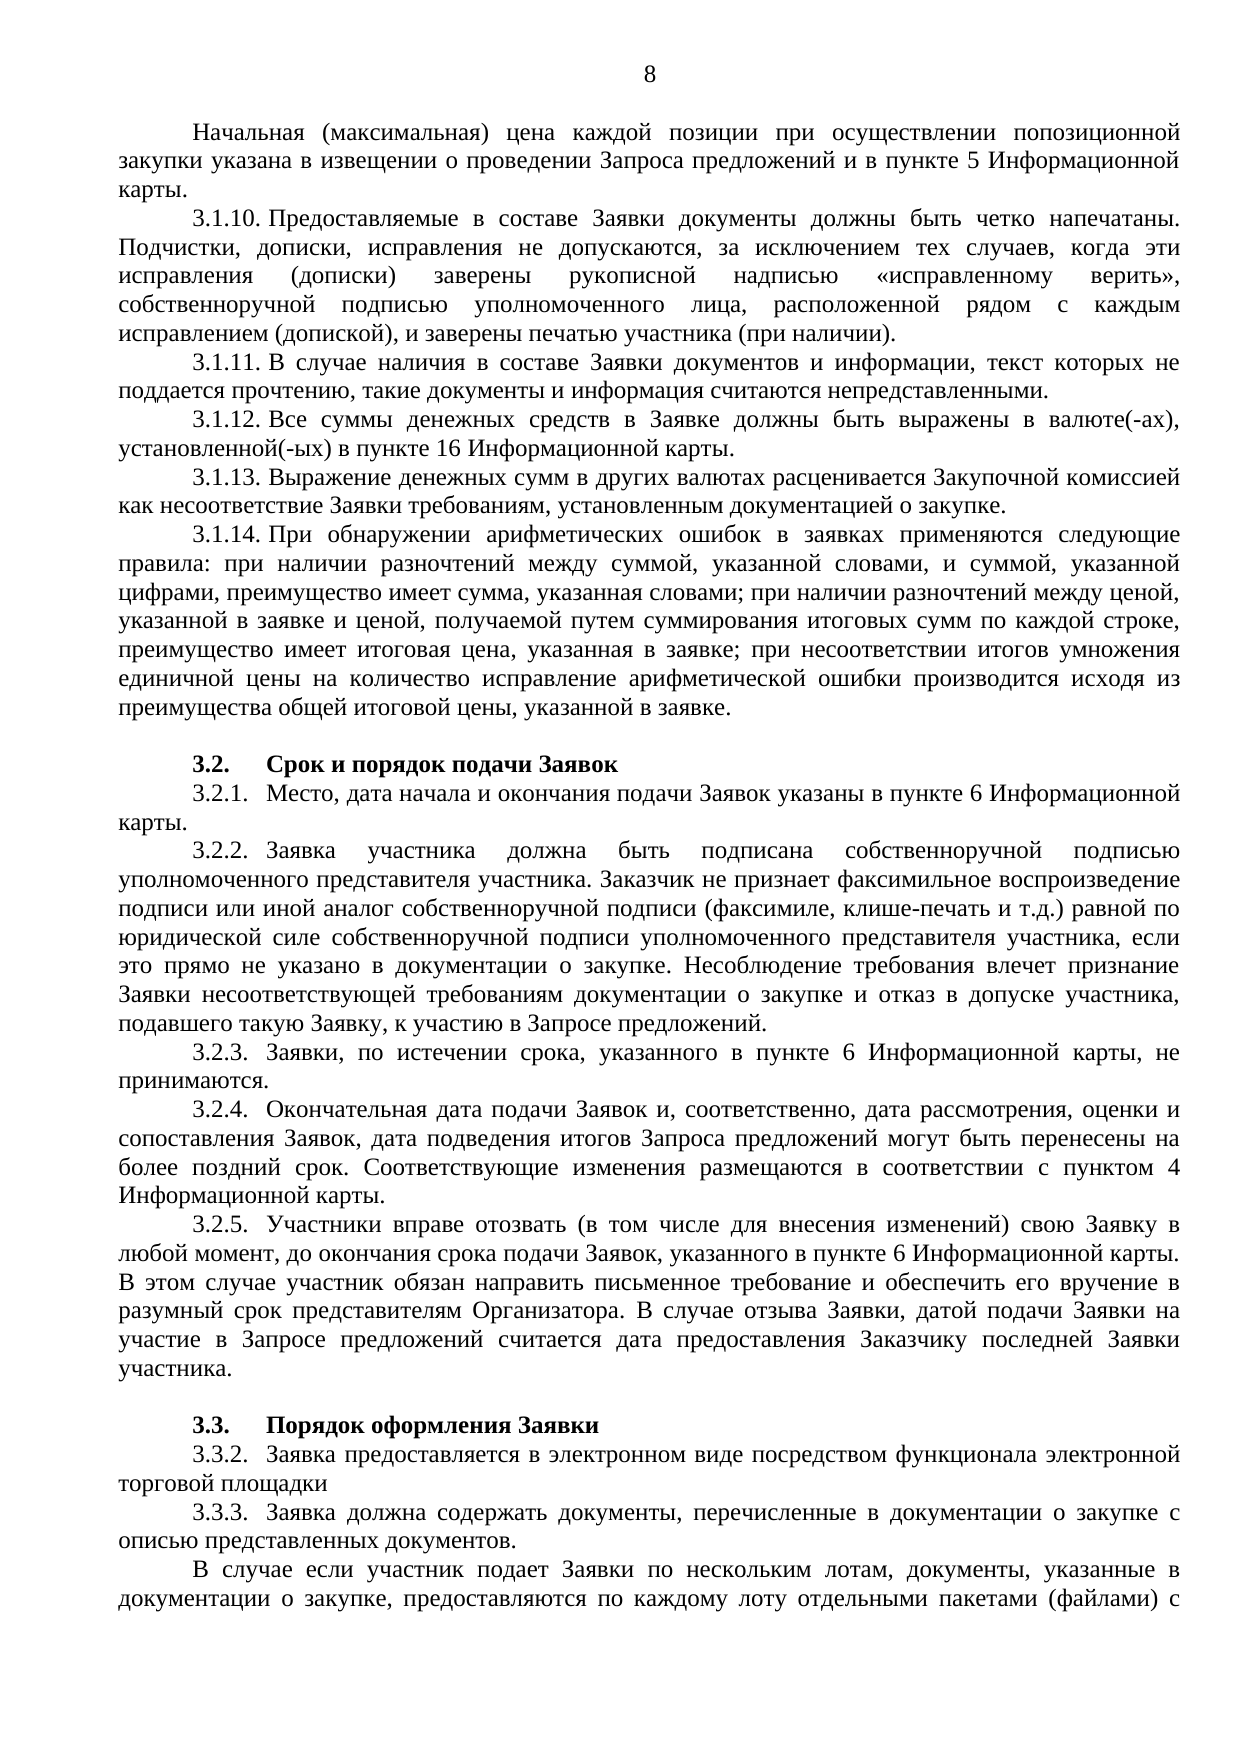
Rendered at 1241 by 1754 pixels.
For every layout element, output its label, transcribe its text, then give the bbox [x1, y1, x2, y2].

list Заявка должна содержать документы, перечисленные в документации о закупке с описью представленных документов. [118, 1497, 1181, 1554]
list Выражение денежных сумм в других валютах расценивается Закупочной комиссией как несоответствие Заявки требованиям, установленным документацией о закупке. [118, 462, 1181, 519]
list При обнаружении арифметических ошибок в заявках применяются следующие правила: при наличии разночтений между суммой, указанной словами, и суммой, указанной цифрами, преимущество имеет сумма, указанная словами; при наличии разночтений между ценой, указанной в заявке и ценой, получаемой путем суммирования итоговых сумм по каждой строке, преимущество имеет итоговая цена, указанная в заявке; при несоответствии итогов умножения единичной цены на количество исправление арифметической ошибки производится исходя из преимущества общей итоговой цены, указанной в заявке. [118, 519, 1181, 720]
list Место, дата начала и окончания подачи Заявок указаны в пункте 6 Информационной карты. [118, 778, 1181, 835]
list Срок и порядок подачи Заявок [118, 749, 1181, 778]
list Предоставляемые в составе Заявки документы должны быть четко напечатаны. Подчистки, дописки, исправления не допускаются, за исключением тех случаев, когда эти исправления (дописки) заверены рукописной надписью «исправленному верить», собственноручной подписью уполномоченного лица, расположенной рядом с каждым исправлением (допиской), и заверены печатью участника (при наличии). [118, 203, 1181, 347]
text Начальная (максимальная) цена каждой позиции при осуществлении попозиционной закупки указана в извещении о проведении Запроса предложений и в пункте 5 Информационной карты. [118, 117, 1181, 203]
list Заявка участника должна быть подписана собственноручной подписью уполномоченного представителя участника. Заказчик не признает факсимильное воспроизведение подписи или иной аналог собственноручной подписи (факсимиле, клише-печать и т.д.) равной по юридической силе собственноручной подписи уполномоченного представителя участника, если это прямо не указано в документации о закупке. Несоблюдение требования влечет признание Заявки несоответствующей требованиям документации о закупке и отказ в допуске участника, подавшего такую Заявку, к участию в Запросе предложений. [118, 835, 1181, 1037]
list Окончательная дата подачи Заявок и, соответственно, дата рассмотрения, оценки и сопоставления Заявок, дата подведения итогов Запроса предложений могут быть перенесены на более поздний срок. Соответствующие изменения размещаются в соответствии с пунктом 4 Информационной карты. [118, 1094, 1181, 1209]
list Порядок оформления Заявки [118, 1410, 1181, 1439]
list Заявки, по истечении срока, указанного в пункте 6 Информационной карты, не принимаются. [118, 1037, 1181, 1094]
list Все суммы денежных средств в Заявке должны быть выражены в валюте(-ах), установленной(-ых) в пункте 16 Информационной карты. [118, 404, 1181, 462]
list В случае наличия в составе Заявки документов и информации, текст которых не поддается прочтению, такие документы и информация считаются непредставленными. [118, 347, 1181, 404]
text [118, 1554, 1181, 1612]
list Участники вправе отозвать (в том числе для внесения изменений) свою Заявку в любой момент, до окончания срока подачи Заявок, указанного в пункте 6 Информационной карты. В этом случае участник обязан направить письменное требование и обеспечить его вручение в разумный срок представителям Организатора. В случае отзыва Заявки, датой подачи Заявки на участие в Запросе предложений считается дата предоставления Заказчику последней Заявки участника. [118, 1209, 1181, 1382]
list Заявка предоставляется в электронном виде посредством функционала электронной торговой площадки [118, 1439, 1181, 1497]
